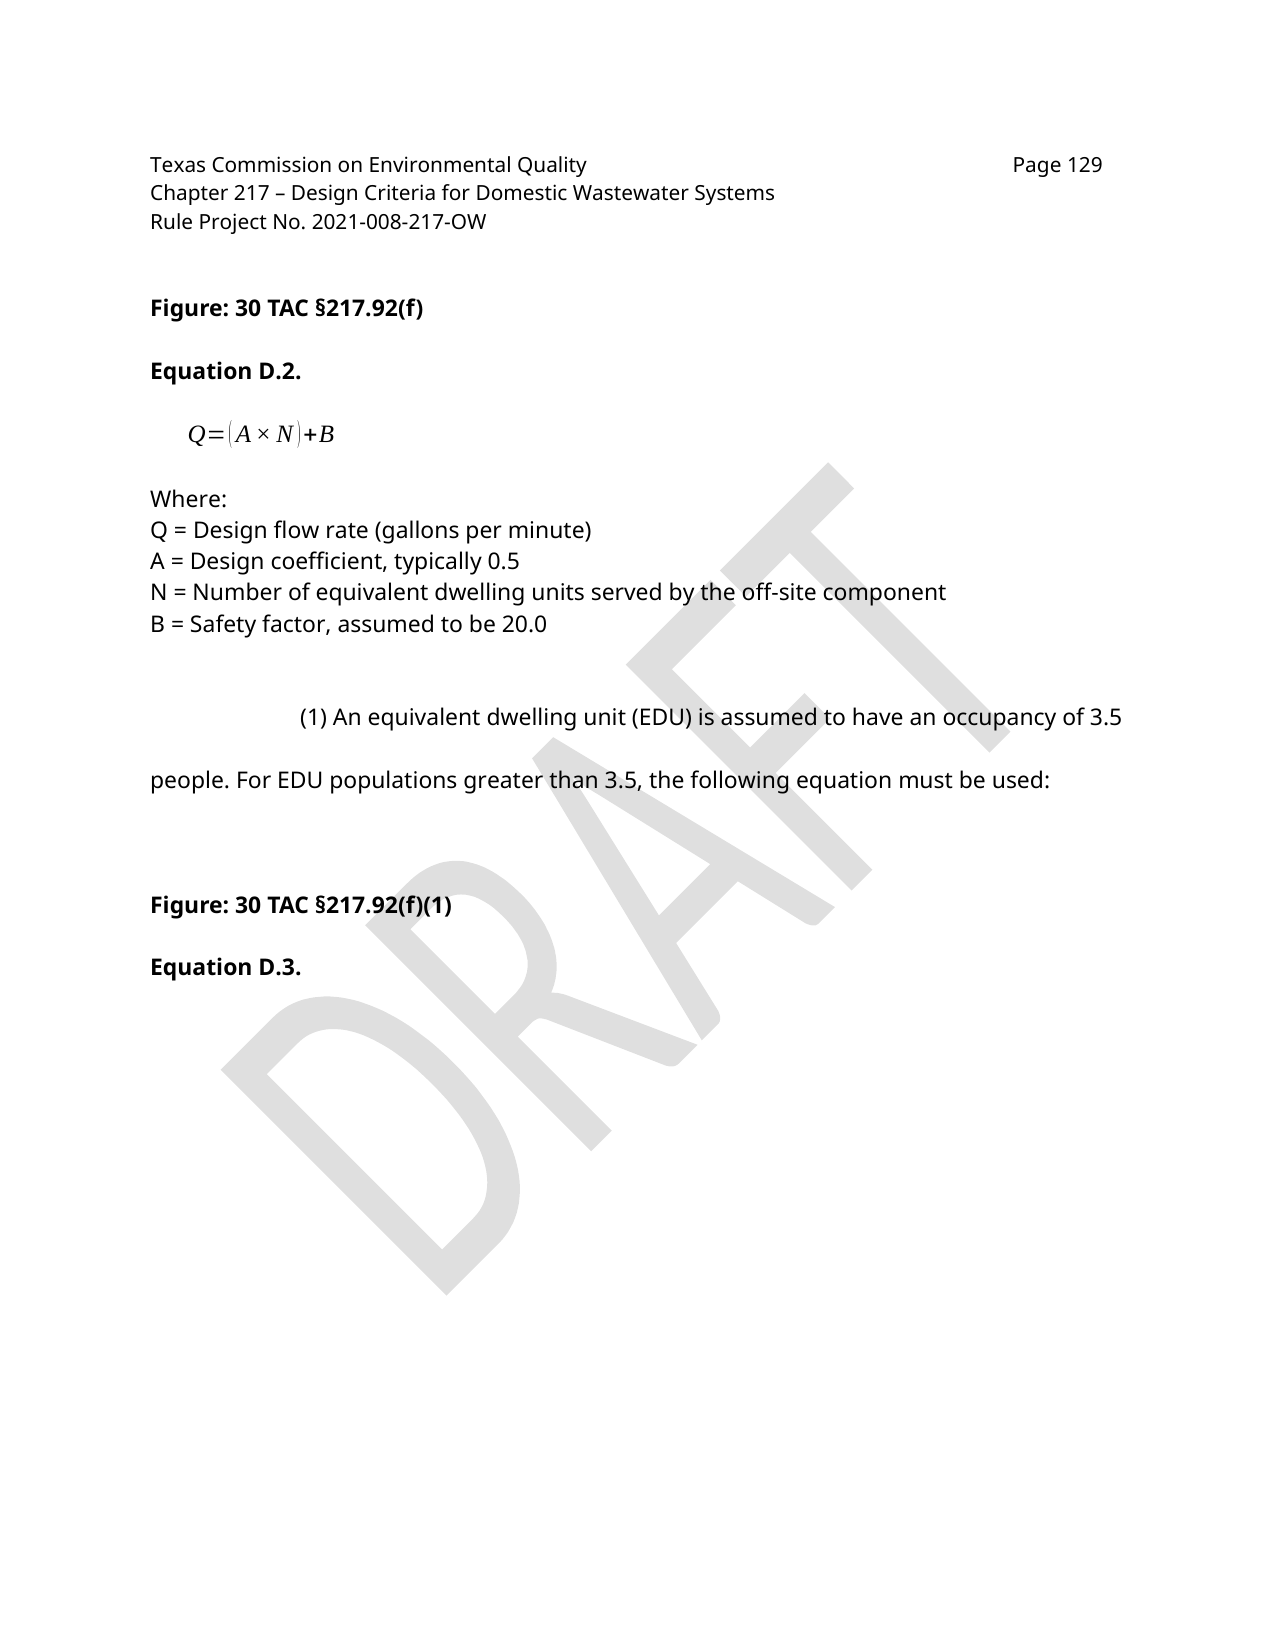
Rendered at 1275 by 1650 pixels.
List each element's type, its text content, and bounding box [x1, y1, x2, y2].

subtitle Figure: 30 TAC §217.92(f)(1) [150, 889, 1125, 920]
text Equation D.2. [150, 355, 1125, 386]
text Equation D.3. [150, 951, 1125, 982]
text N = Number of equivalent dwelling units served by the off-site component [150, 576, 1125, 607]
text Where: [150, 482, 1125, 514]
text B = Safety factor, assumed to be 20.0 [150, 607, 1125, 639]
text Q = Design flow rate (gallons per minute) [150, 514, 1125, 545]
text A = Design coefficient, typically 0.5 [150, 545, 1125, 576]
subtitle Figure: 30 TAC §217.92(f) [150, 292, 1125, 323]
text (1) An equivalent dwelling unit (EDU) is assumed to have an occupancy of 3.5 people. For EDU populations greater than 3.5, the following equation must be used: [150, 701, 1125, 795]
